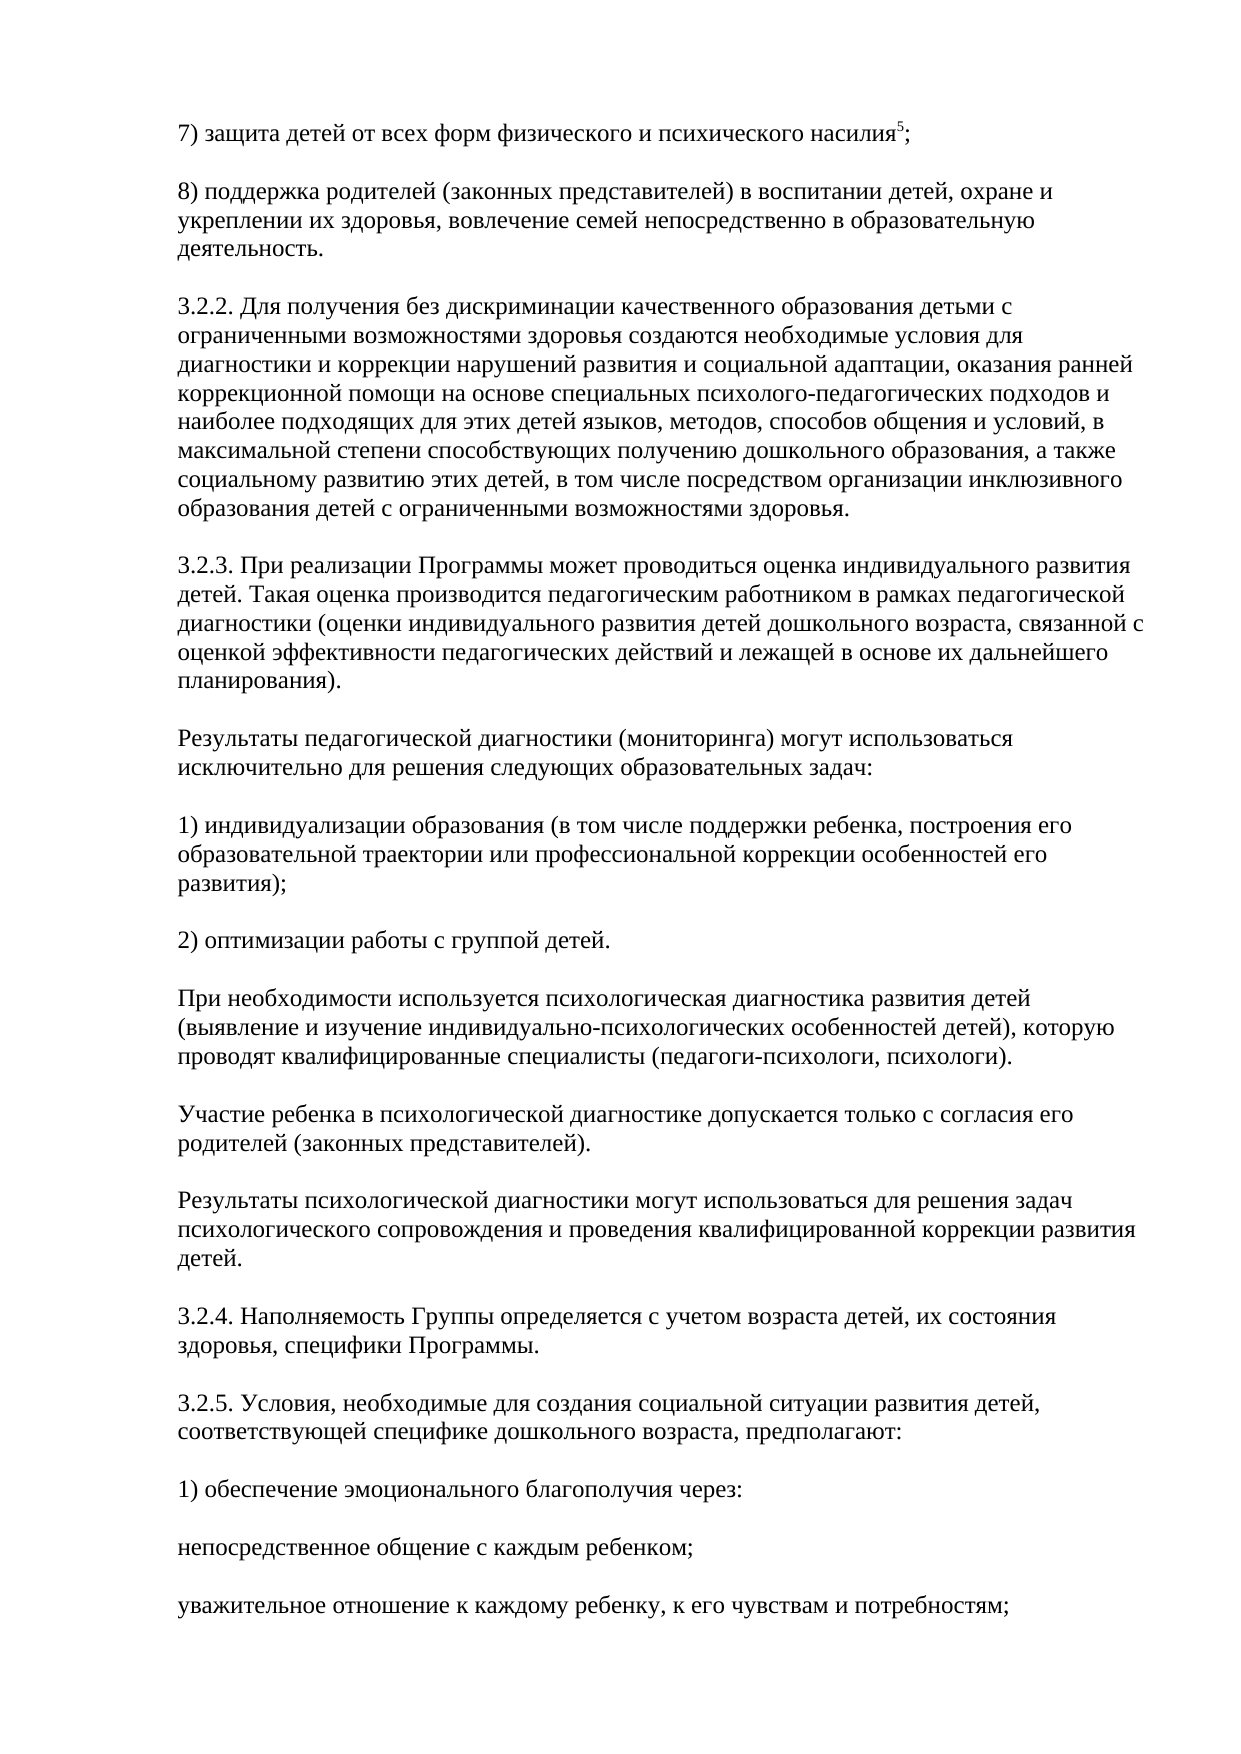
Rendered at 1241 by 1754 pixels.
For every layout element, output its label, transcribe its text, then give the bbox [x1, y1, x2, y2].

text 1) индивидуализации образования (в том числе поддержки ребенка, построения его образовательной траектории или профессиональной коррекции особенностей его развития); [177, 810, 1152, 896]
text непосредственное общение с каждым ребенком; [177, 1532, 1152, 1561]
text 3.2.5. Условия, необходимые для создания социальной ситуации развития детей, соответствующей специфике дошкольного возраста, предполагают: [177, 1388, 1152, 1445]
text 7) защита детей от всех форм физического и психического насилия5; [177, 118, 1152, 147]
text 8) поддержка родителей (законных представителей) в воспитании детей, охране и укреплении их здоровья, вовлечение семей непосредственно в образовательную деятельность. [177, 176, 1152, 262]
text 2) оптимизации работы с группой детей. [177, 926, 1152, 954]
text Результаты педагогической диагностики (мониторинга) могут использоваться исключительно для решения следующих образовательных задач: [177, 723, 1152, 781]
text Результаты психологической диагностики могут использоваться для решения задач психологического сопровождения и проведения квалифицированной коррекции развития детей. [177, 1186, 1152, 1272]
text уважительное отношение к каждому ребенку, к его чувствам и потребностям; [177, 1590, 1152, 1619]
text Участие ребенка в психологической диагностике допускается только с согласия его родителей (законных представителей). [177, 1099, 1152, 1156]
text 3.2.4. Наполняемость Группы определяется с учетом возраста детей, их состояния здоровья, специфики Программы. [177, 1301, 1152, 1358]
text 1) обеспечение эмоционального благополучия через: [177, 1474, 1152, 1503]
text 3.2.3. При реализации Программы может проводиться оценка индивидуального развития детей. Такая оценка производится педагогическим работником в рамках педагогической диагностики (оценки индивидуального развития детей дошкольного возраста, связанной с оценкой эффективности педагогических действий и лежащей в основе их дальнейшего планирования). [177, 551, 1152, 694]
text 3.2.2. Для получения без дискриминации качественного образования детьми с ограниченными возможностями здоровья создаются необходимые условия для диагностики и коррекции нарушений развития и социальной адаптации, оказания ранней коррекционной помощи на основе специальных психолого-педагогических подходов и наиболее подходящих для этих детей языков, методов, способов общения и условий, в максимальной степени способствующих получению дошкольного образования, а также социальному развитию этих детей, в том числе посредством организации инклюзивного образования детей с ограниченными возможностями здоровья. [177, 291, 1152, 521]
text При необходимости используется психологическая диагностика развития детей (выявление и изучение индивидуально-психологических особенностей детей), которую проводят квалифицированные специалисты (педагоги-психологи, психологи). [177, 983, 1152, 1070]
